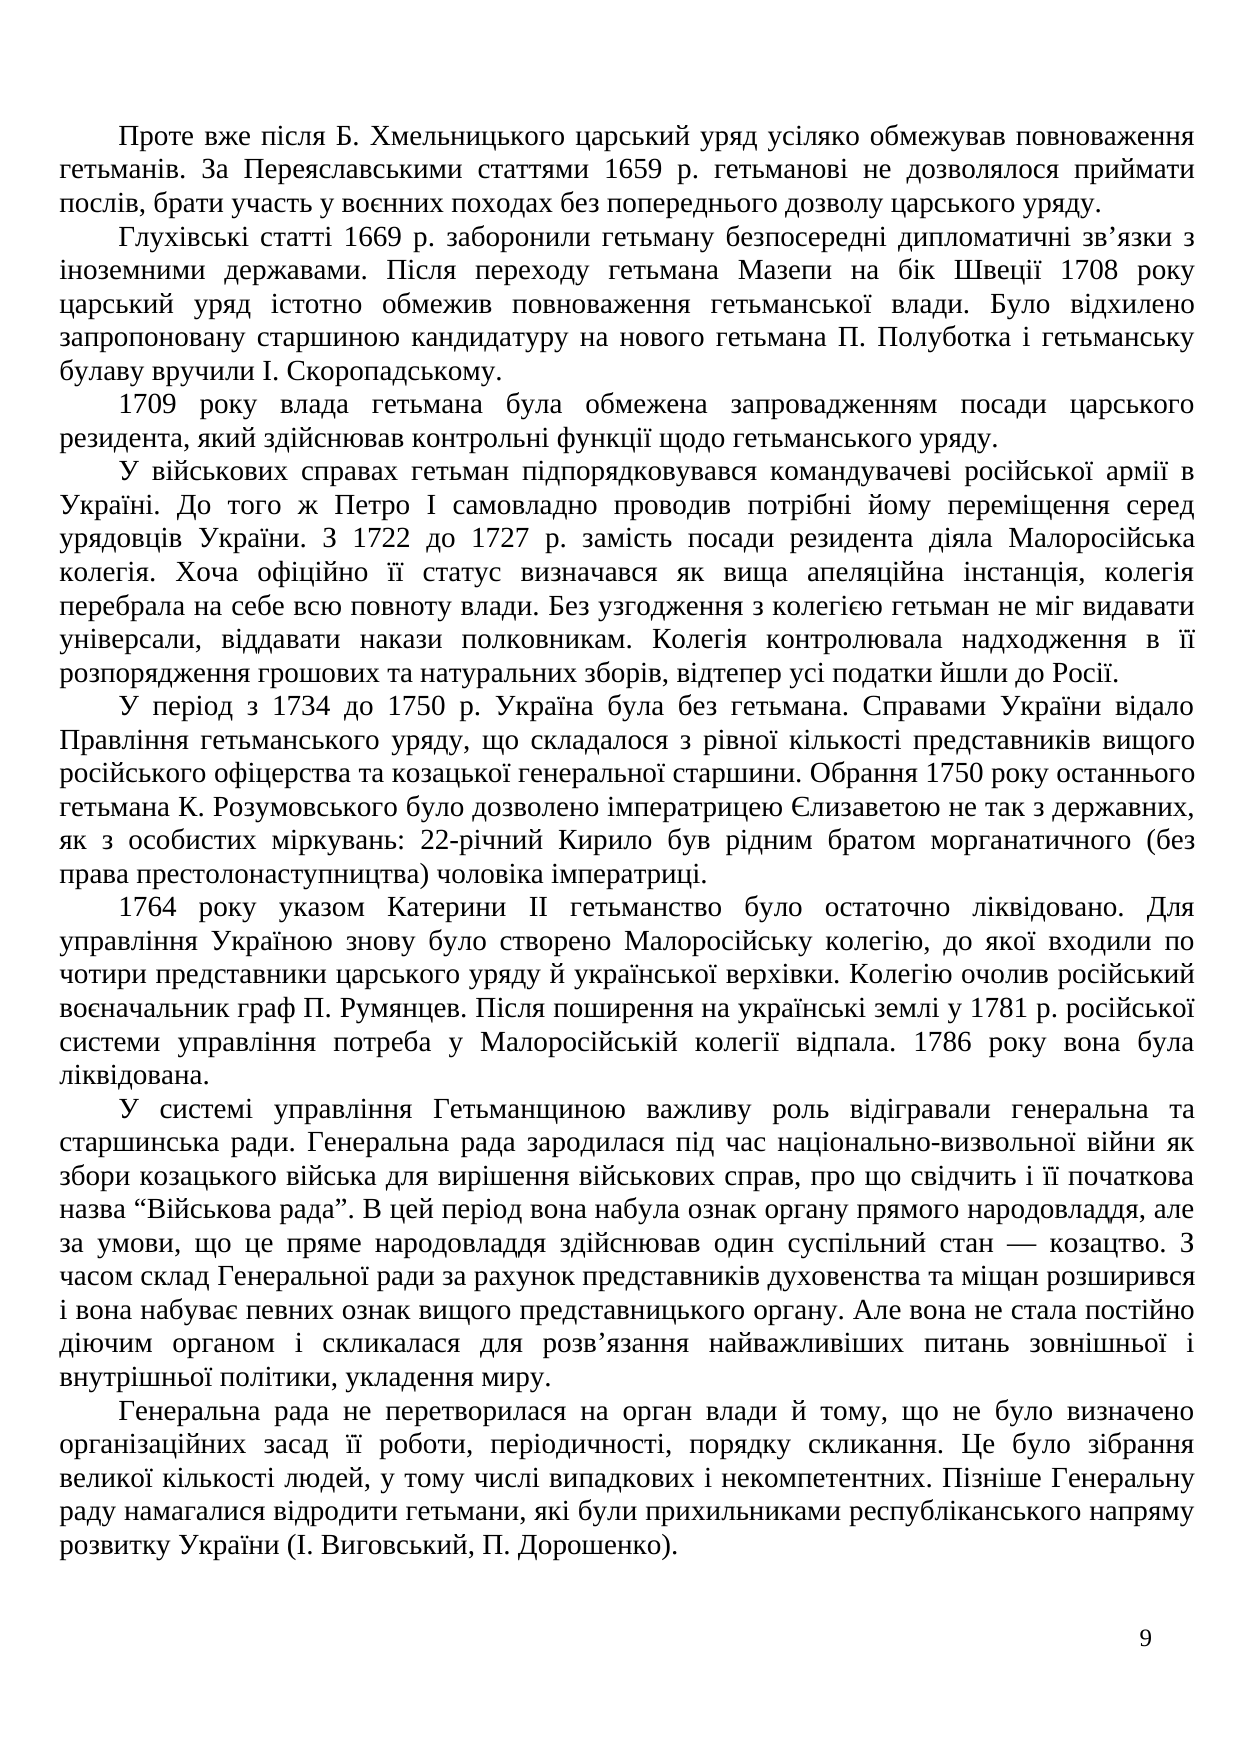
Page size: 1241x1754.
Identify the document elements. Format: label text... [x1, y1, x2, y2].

text У системі управління Гетьманщиною важливу роль відігравали генеральна та старшинська ради. Генеральна рада зародилася під час національно-визвольної війни як збори козацького війська для вирішення військових справ, про що свідчить і її початкова назва “Військова рада”. В цей період вона набула ознак органу прямого народовладдя, але за умови, що це пряме народовладдя здійснював один суспільний стан — козацтво. З часом склад Генеральної ради за рахунок представників духовенства та міщан розширився і вона набуває певних ознак вищого представницького органу. Але вона не стала постійно діючим органом і скликалася для розв’язання найважливіших питань зовнішньої і внутрішньої політики, укладення миру. [59, 1091, 1196, 1393]
text 1709 року влада гетьмана була обмежена запровадженням посади царського резидента, який здійснював контрольні функції щодо гетьманського уряду. [59, 386, 1196, 453]
text У період з 1734 до 1750 р. Україна була без гетьмана. Справами України відало Правління гетьманського уряду, що складалося з рівної кількості представників вищого російського офіцерства та козацької генеральної старшини. Обрання 1750 року останнього гетьмана К. Розумовського було дозволено імператрицею Єлизаветою не так з державних, як з особистих міркувань: 22-річний Кирило був рідним братом морганатичного (без права престолонаступництва) чоловіка імператриці. [59, 688, 1196, 889]
text Глухівські статті 1669 р. заборонили гетьману безпосередні дипломатичні зв’язки з іноземними державами. Після переходу гетьмана Мазепи на бік Швеції 1708 року царський уряд істотно обмежив повноваження гетьманської влади. Було відхилено запропоновану старшиною кандидатуру на нового гетьмана П. Полуботка і гетьманську булаву вручили І. Скоропадському. [59, 219, 1196, 386]
text Генеральна рада не перетворилася на орган влади й тому, що не було визначено організаційних засад її роботи, періодичності, порядку скликання. Це було зібрання великої кількості людей, у тому числі випадкових і некомпетентних. Пізніше Генеральну раду намагалися відродити гетьмани, які були прихильниками республіканського напряму розвитку України (І. Виговський, П. Дорошенко). [59, 1393, 1196, 1560]
text У військових справах гетьман підпорядковувався командувачеві російської армії в Україні. До того ж Петро І самовладно проводив потрібні йому переміщення серед урядовців України. З 1722 до 1727 р. замість посади резидента діяла Малоросійська колегія. Хоча офіційно її статус визначався як вища апеляційна інстанція, колегія перебрала на себе всю повноту влади. Без узгодження з колегією гетьман не міг видавати універсали, віддавати накази полковникам. Колегія контролювала надходження в її розпорядження грошових та натуральних зборів, відтепер усі податки йшли до Росії. [59, 453, 1196, 688]
text 1764 року указом Катерини ІІ гетьманство було остаточно ліквідовано. Для управління Україною знову було створено Малоросійську колегію, до якої входили по чотири представники царського уряду й української верхівки. Колегію очолив російський воєначальник граф П. Румянцев. Після поширення на українські землі у 1781 р. російської системи управління потреба у Малоросійській колегії відпала. 1786 року вона була ліквідована. [59, 889, 1196, 1091]
text Проте вже після Б. Хмельницького царський уряд усіляко обмежував повноваження гетьманів. За Переяславськими статтями 1659 р. гетьманові не дозволялося приймати послів, брати участь у воєнних походах без попереднього дозволу царського уряду. [59, 118, 1196, 219]
